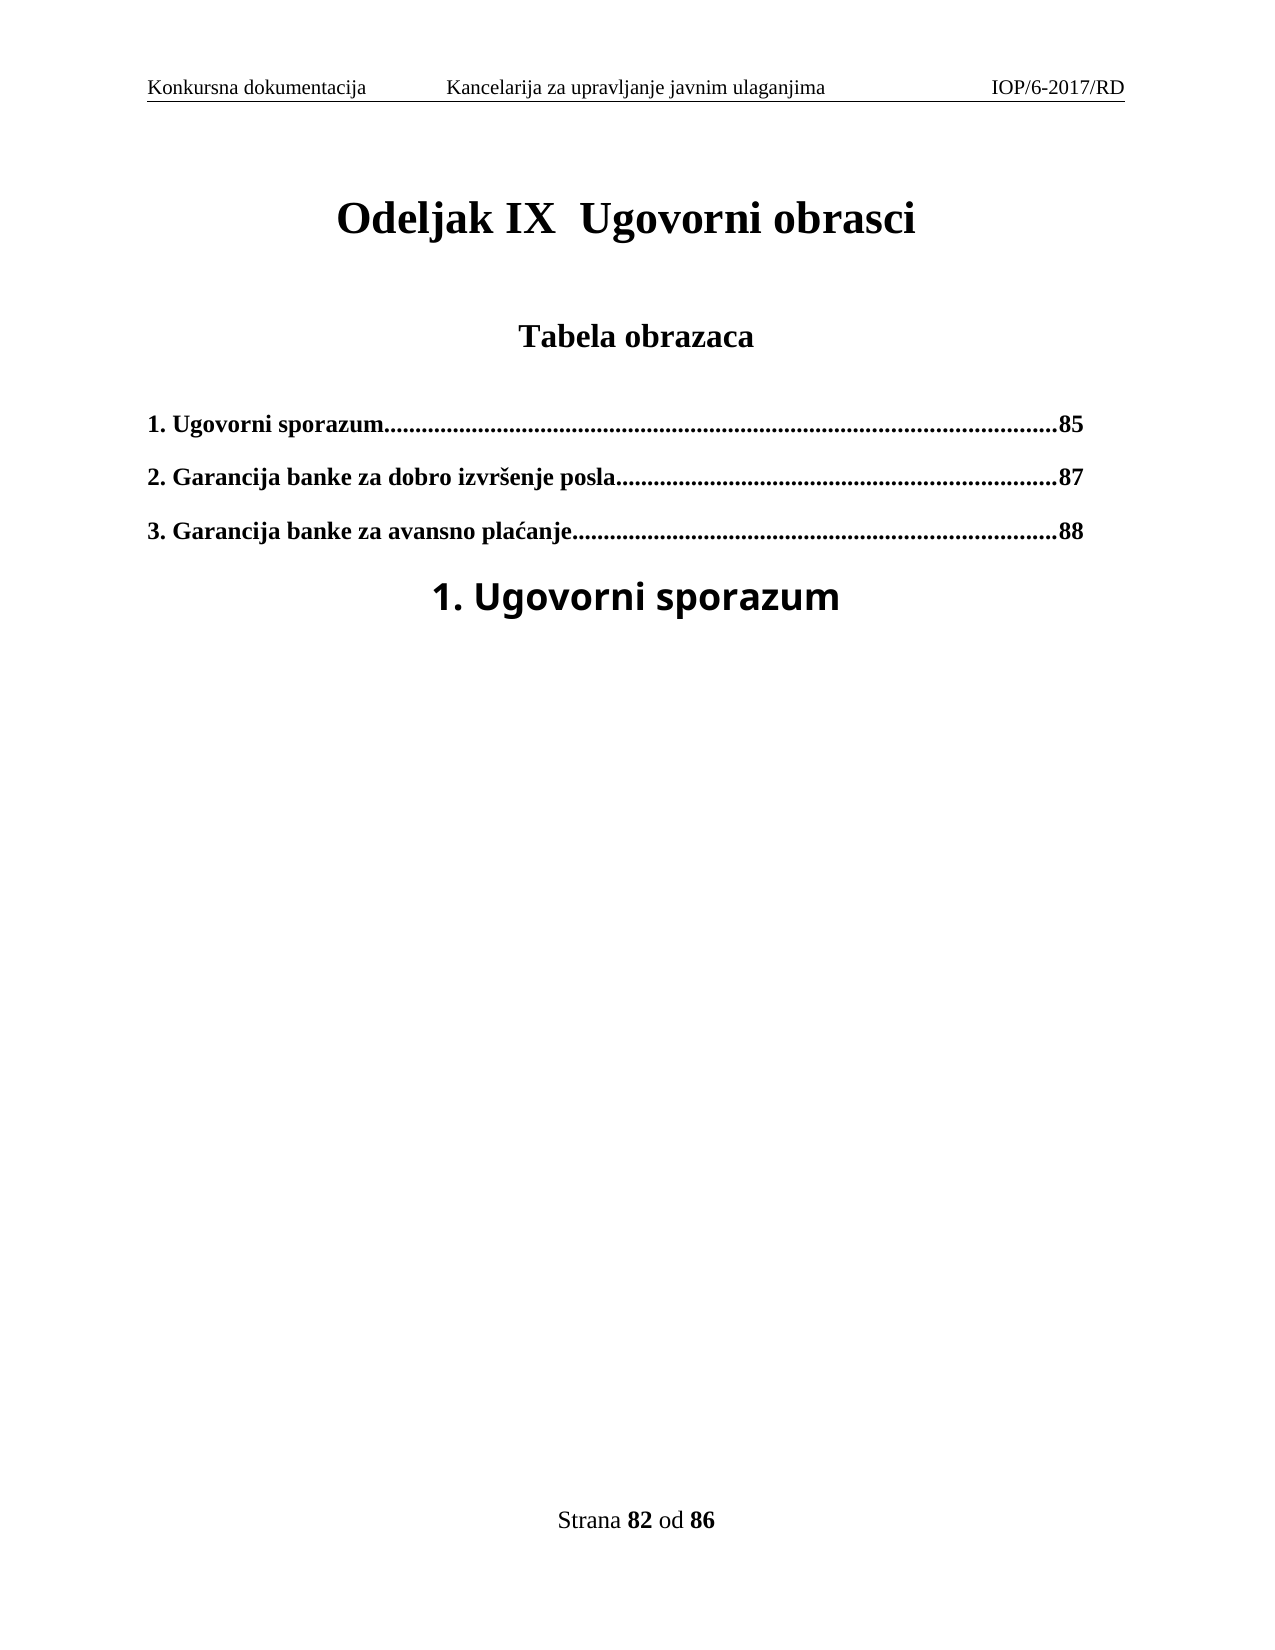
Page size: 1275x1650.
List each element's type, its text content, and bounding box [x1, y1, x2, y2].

text 1. Ugovorni sporazum [147, 570, 1125, 621]
text Tabela obrazaca [147, 317, 1125, 355]
table_header Odeljak IX Ugovorni obrasci [147, 176, 1105, 259]
text 2. Garancija banke za dobro izvršenje posla 87 [147, 462, 1125, 491]
text 3. Garancija banke za avansno plaćanje 88 [147, 516, 1125, 545]
text 1. Ugovorni sporazum 85 [147, 409, 1125, 437]
